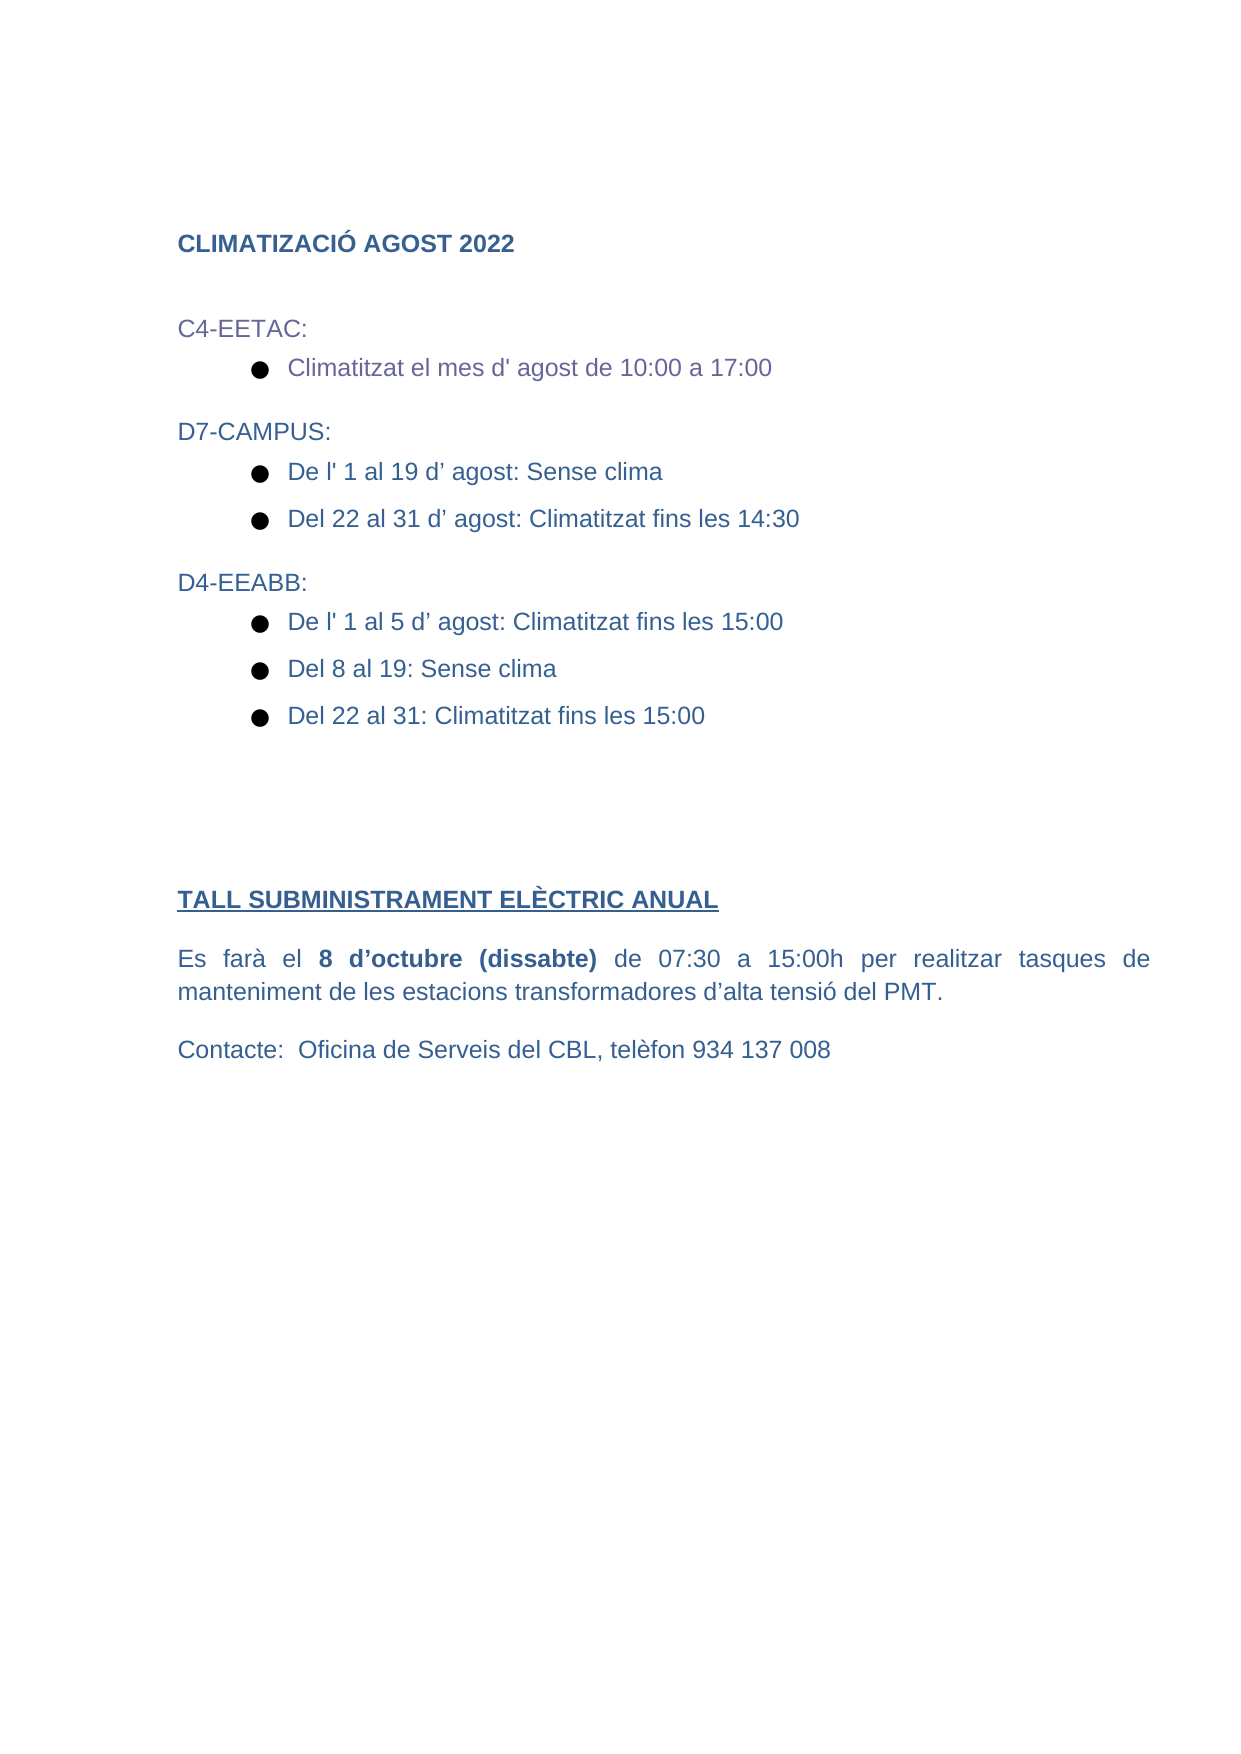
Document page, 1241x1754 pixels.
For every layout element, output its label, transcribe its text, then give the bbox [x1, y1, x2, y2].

text Es farà el 8 d’octubre (dissabte) de 07:30 a 15:00h per realitzar tasques de manteniment de les estacions transformadores d’alta tensió del PMT. [177, 944, 1151, 1006]
text C4-EETAC: [177, 313, 1151, 342]
list Climatitzat el mes d' agost de 10:00 a 17:00 [250, 342, 1151, 389]
list Del 22 al 31: Climatitzat fins les 15:00 [250, 691, 1151, 738]
text D4-EEABB: [177, 568, 1151, 597]
text Contacte: Oficina de Serveis del CBL, telèfon 934 137 008 [177, 1035, 1151, 1064]
list De l' 1 al 19 d’ agost: Sense clima [250, 446, 1151, 493]
list De l' 1 al 5 d’ agost: Climatitzat fins les 15:00 [250, 597, 1151, 644]
list Del 8 al 19: Sense clima [250, 644, 1151, 691]
text CLIMATIZACIÓ AGOST 2022 [177, 229, 1151, 257]
text D7-CAMPUS: [177, 417, 1151, 446]
text TALL SUBMINISTRAMENT ELÈCTRIC ANUAL [177, 886, 1151, 915]
list Del 22 al 31 d’ agost: Climatitzat fins les 14:30 [250, 493, 1151, 540]
